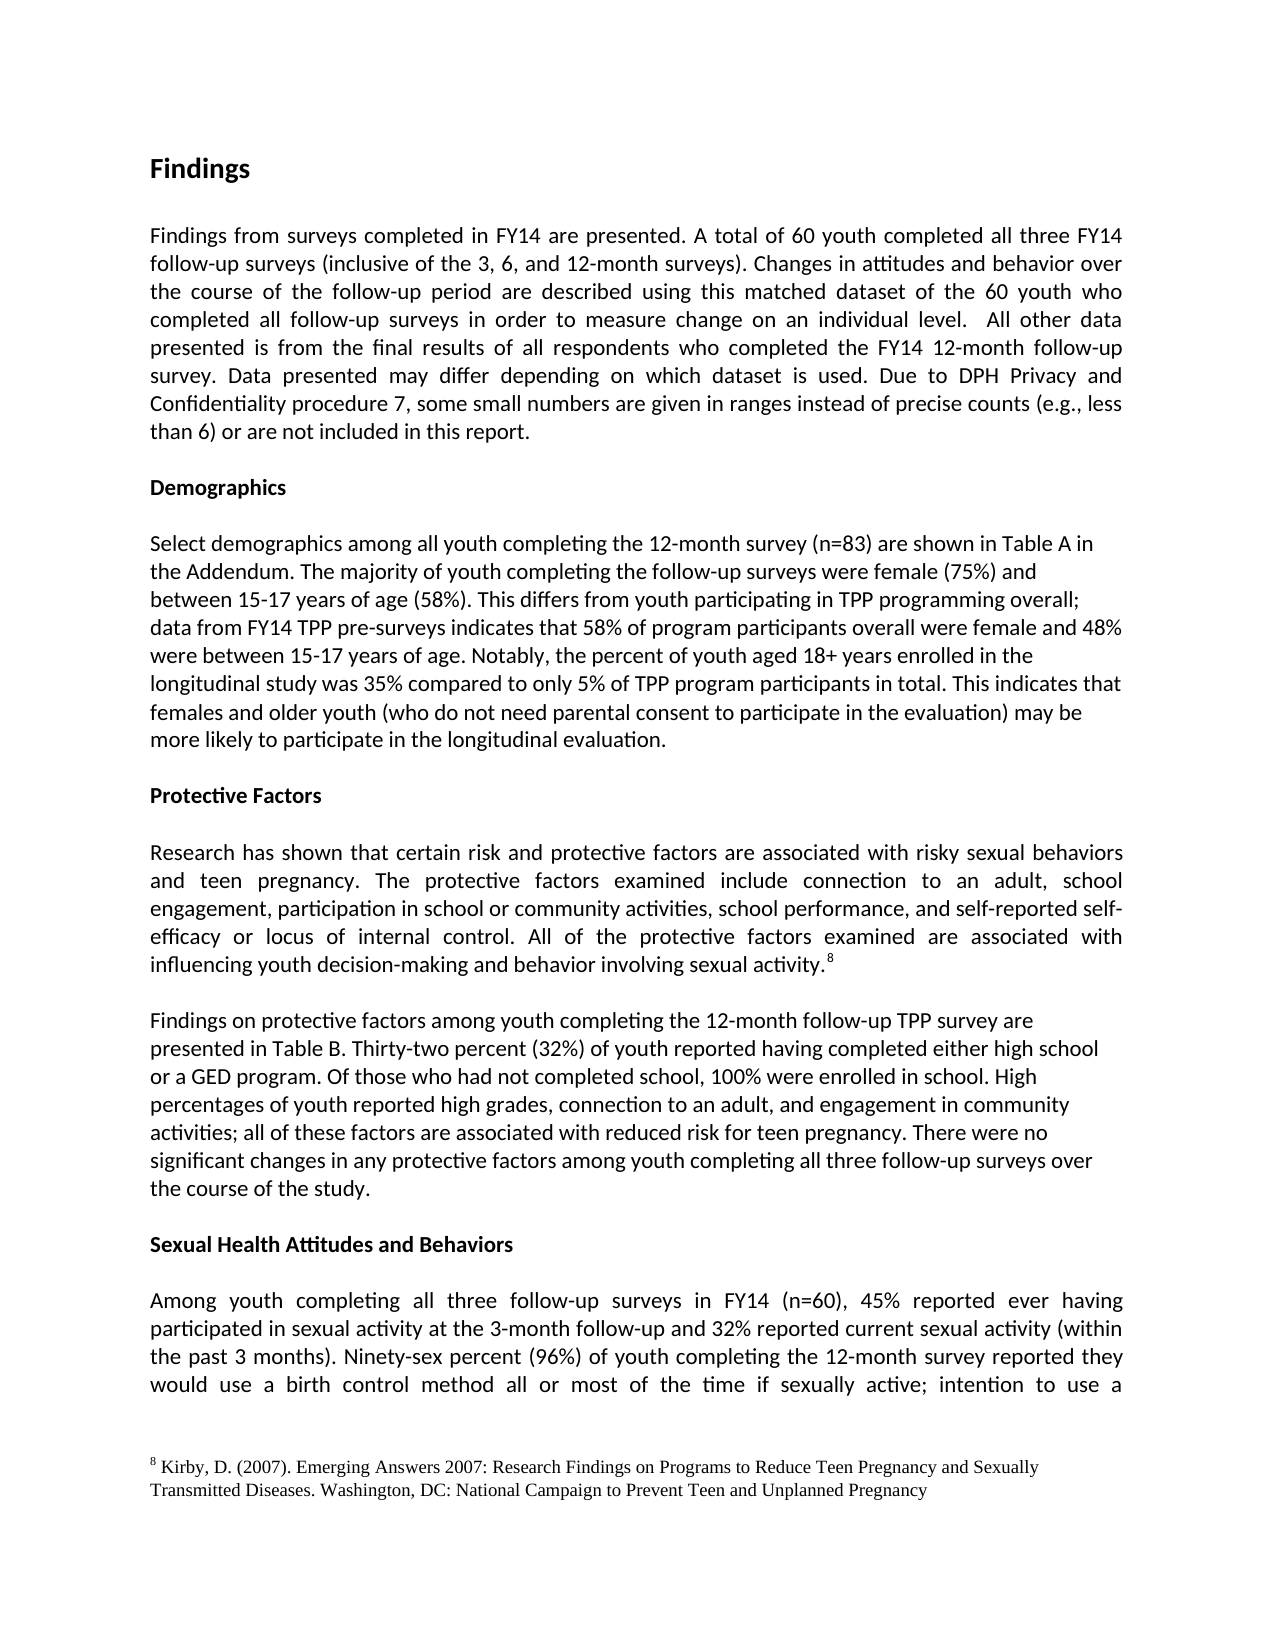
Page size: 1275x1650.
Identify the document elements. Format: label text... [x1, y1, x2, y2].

text Select demographics among all youth completing the 12-month survey (n=83) are shown in Table A in the Addendum. The majority of youth completing the follow-up surveys were female (75%) and between 15-17 years of age (58%). This differs from youth participating in TPP programming overall; data from FY14 TPP pre-surveys indicates that 58% of program participants overall were female and 48% were between 15-17 years of age. Notably, the percent of youth aged 18+ years enrolled in the longitudinal study was 35% compared to only 5% of TPP program participants in total. This indicates that females and older youth (who do not need parental consent to participate in the evaluation) may be more likely to participate in the longitudinal evaluation. [150, 529, 1125, 754]
text Research has shown that certain risk and protective factors are associated with risky sexual behaviors and teen pregnancy. The protective factors examined include connection to an adult, school engagement, participation in school or community activities, school performance, and self-reported self-efficacy or locus of internal control. All of the protective factors examined are associated with influencing youth decision-making and behavior involving sexual activity. [150, 838, 1125, 978]
text Sexual Health Attitudes and Behaviors [150, 1230, 1125, 1258]
text Demographics [150, 473, 1125, 501]
text Findings on protective factors among youth completing the 12-month follow-up TPP survey are presented in Table B. Thirty-two percent (32%) of youth reported having completed either high school or a GED program. Of those who had not completed school, 100% were enrolled in school. High percentages of youth reported high grades, connection to an adult, and engagement in community activities; all of these factors are associated with reduced risk for teen pregnancy. There were no significant changes in any protective factors among youth completing all three follow-up surveys over the course of the study. [150, 1006, 1125, 1202]
text Findings [150, 150, 1125, 186]
text Protective Factors [150, 782, 1125, 810]
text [150, 1286, 1125, 1398]
text Findings from surveys completed in FY14 are presented. A total of 60 youth completed all three FY14 follow-up surveys (inclusive of the 3, 6, and 12-month surveys). Changes in attitudes and behavior over the course of the follow-up period are described using this matched dataset of the 60 youth who completed all follow-up surveys in order to measure change on an individual level. All other data presented is from the final results of all respondents who completed the FY14 12-month follow-up survey. Data presented may differ depending on which dataset is used. Due to DPH Privacy and Confidentiality procedure 7, some small numbers are given in ranges instead of precise counts (e.g., less than 6) or are not included in this report. [150, 221, 1125, 445]
